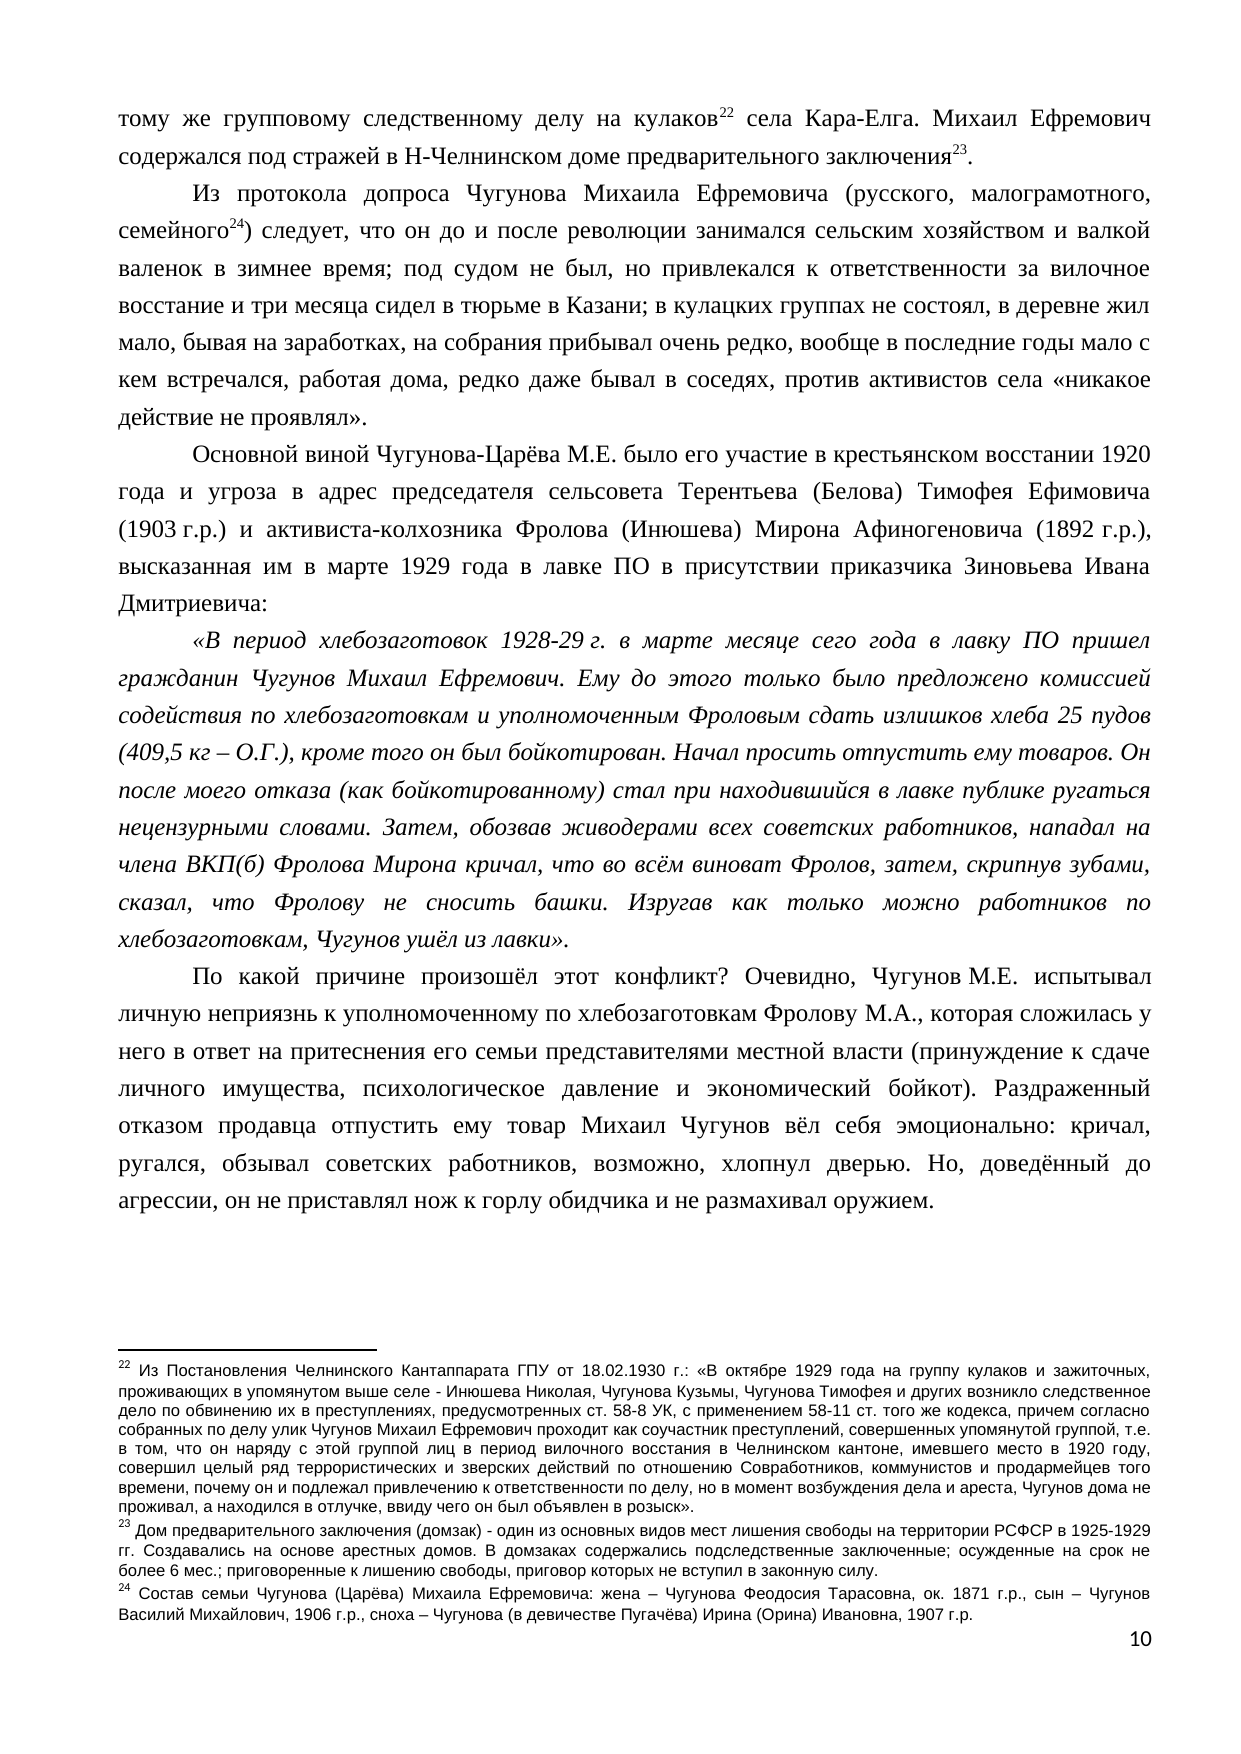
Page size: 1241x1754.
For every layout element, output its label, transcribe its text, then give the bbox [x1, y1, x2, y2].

text Основной виной Чугунова-Царёва М.Е. было его участие в крестьянском восстании 1920 года и угроза в адрес председателя сельсовета Терентьева (Белова) Тимофея Ефимовича (1903 г.р.) и активиста-колхозника Фролова (Инюшева) Мирона Афиногеновича (1892 г.р.), высказанная им в марте 1929 года в лавке ПО в присутствии приказчика Зиновьева Ивана Дмитриевича: [118, 439, 1152, 617]
text По какой причине произошёл этот конфликт? Очевидно, Чугунов М.Е. испытывал личную неприязнь к уполномоченному по хлебозаготовкам Фролову М.А., которая сложилась у него в ответ на притеснения его семьи представителями местной власти (принуждение к сдаче личного имущества, психологическое давление и экономический бойкот). Раздраженный отказом продавца отпустить ему товар Михаил Чугунов вёл себя эмоционально: кричал, ругался, обзывал советских работников, возможно, хлопнул дверью. Но, доведённый до агрессии, он не приставлял нож к горлу обидчика и не размахивал оружием. [118, 961, 1152, 1214]
text «В период хлебозаготовок 1928-29 г. в марте месяце сего года в лавку ПО пришел гражданин Чугунов Михаил Ефремович. Ему до этого только было предложено комиссией содействия по хлебозаготовкам и уполномоченным Фроловым сдать излишков хлеба 25 пудов (409,5 кг – О.Г.), кроме того он был бойкотирован. Начал просить отпустить ему товаров. Он после моего отказа (как бойкотированному) стал при находившийся в лавке публике ругаться нецензурными словами. Затем, обозвав живодерами всех советских работников, нападал на члена ВКП(б) Фролова Мирона кричал, что во всём виноват Фролов, затем, скрипнув зубами, сказал, что Фролову не сносить башки. Изругав как только можно работников по хлебозаготовкам, Чугунов ушёл из лавки». [118, 626, 1152, 953]
text Из протокола допроса Чугунова Михаила Ефремовича (русского, малограмотного, семейного) следует, что он до и после революции занимался сельским хозяйством и валкой валенок в зимнее время; под судом не был, но привлекался к ответственности за вилочное восстание и три месяца сидел в тюрьме в Казани; в кулацких группах не состоял, в деревне жил мало, бывая на заработках, на собрания прибывал очень редко, вообще в последние годы мало с кем встречался, работая дома, редко даже бывал в соседях, против активистов села «никакое действие не проявлял». [118, 178, 1152, 431]
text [118, 103, 1152, 169]
